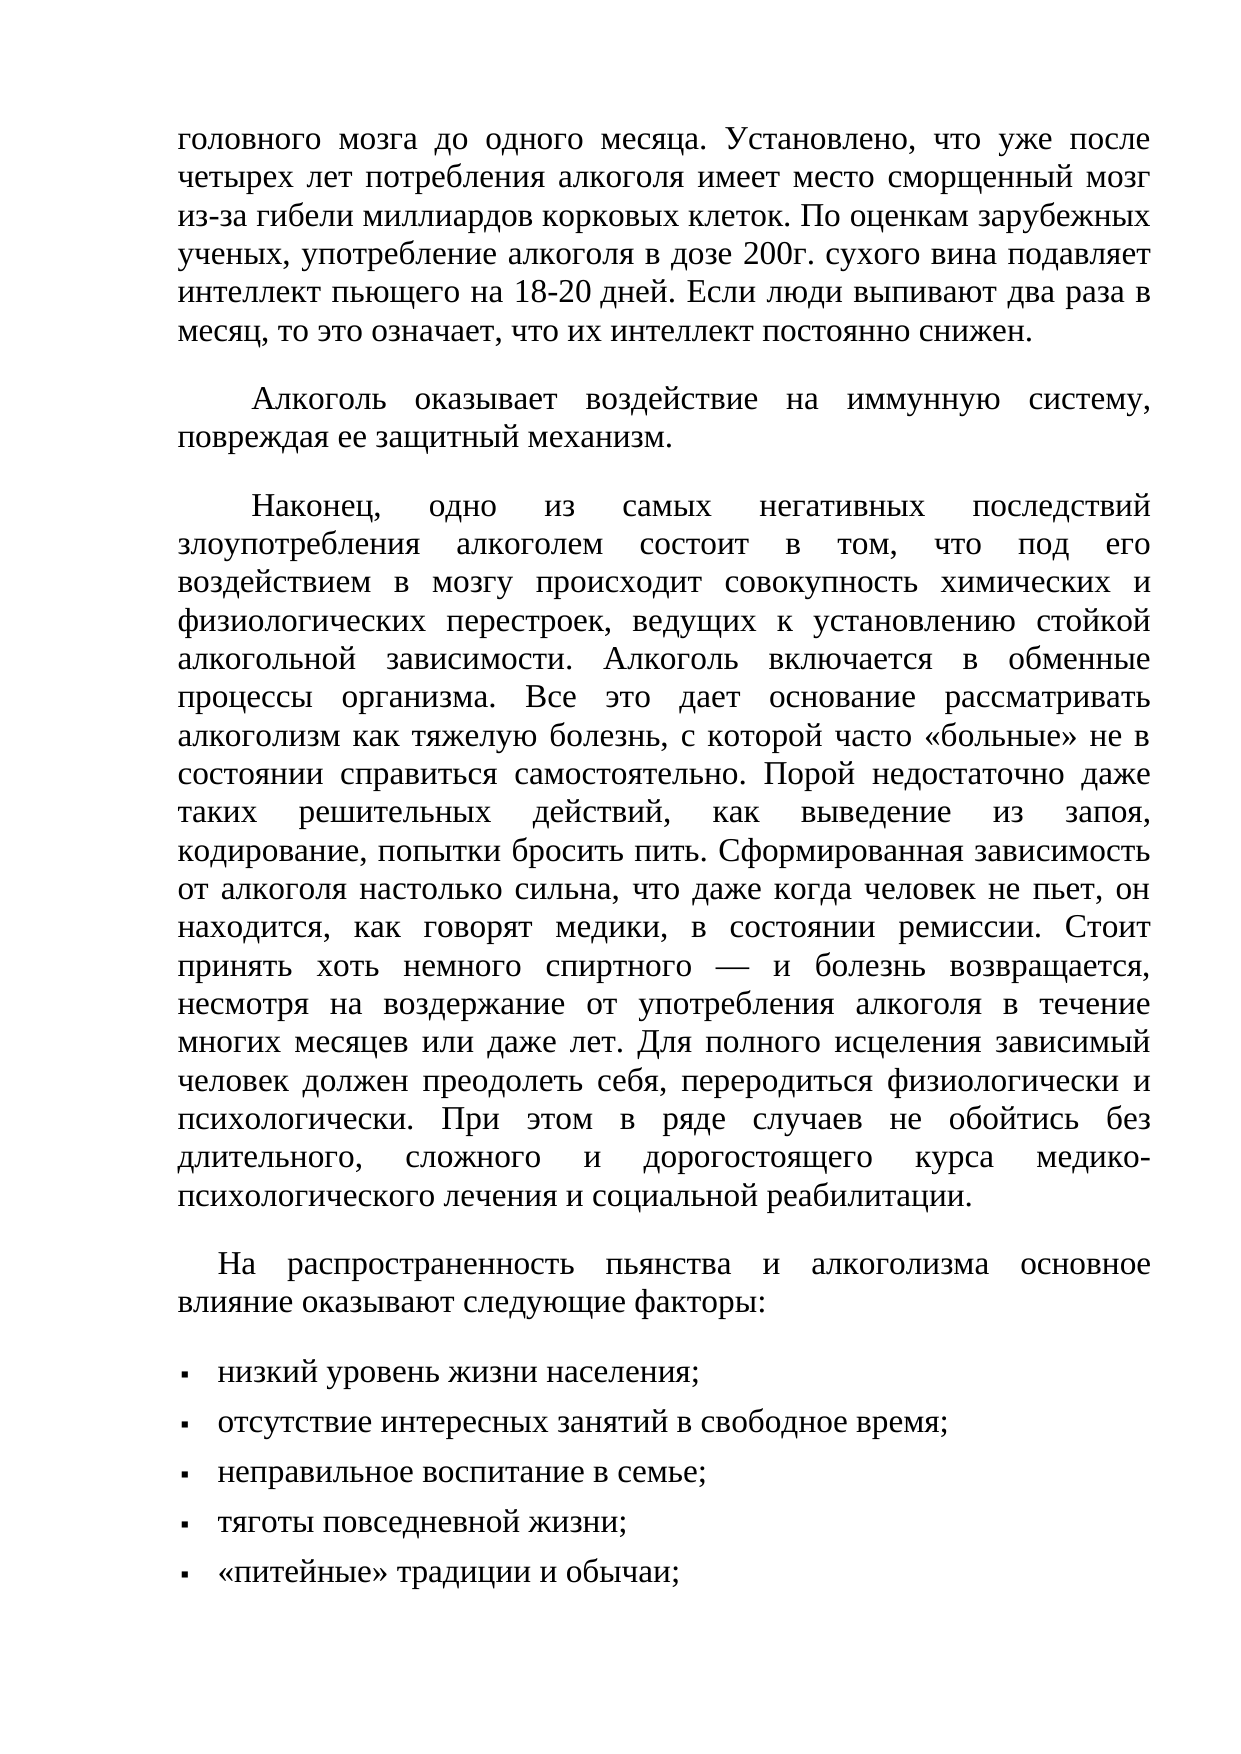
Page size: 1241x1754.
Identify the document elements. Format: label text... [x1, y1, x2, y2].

text Наконец, одно из самых негативных последствий злоупотребления алкоголем состоит в том, что под его воздействием в мозгу происходит совокупность химических и физиологических перестроек, ведущих к установлению стойкой алкогольной зависимости. Алкоголь включается в обменные процессы организма. Все это дает основание рассматривать алкоголизм как тяжелую болезнь, с которой часто «больные» не в состоянии справиться самостоятельно. Порой недостаточно даже таких решительных действий, как выведение из запоя, кодирование, попытки бросить пить. Сформированная зависимость от алкоголя настолько сильна, что даже когда человек не пьет, он находится, как говорят медики, в состоянии ремиссии. Стоит принять хоть немного спиртного — и болезнь возвращается, несмотря на воздержание от употребления алкоголя в течение многих месяцев или даже лет. Для полного исцеления зависимый человек должен преодолеть себя, переродиться физиологически и психологически. При этом в ряде случаев не обойтись без длительного, сложного и дорогостоящего курса медико-психологического лечения и социальной реабилитации. [177, 485, 1152, 1213]
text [177, 118, 1152, 348]
list низкий уровень жизни населения; [180, 1350, 1152, 1390]
text Алкоголь оказывает воздействие на иммунную систему, повреждая ее защитный механизм. [177, 378, 1152, 455]
list «питейные» традиции и обычаи; [180, 1550, 1152, 1590]
list тяготы повседневной жизни; [180, 1500, 1152, 1540]
list неправильное воспитание в семье; [180, 1450, 1152, 1490]
text На распространенность пьянства и алкоголизма основное влияние оказывают следующие факторы: [177, 1243, 1152, 1320]
list отсутствие интересных занятий в свободное время; [180, 1400, 1152, 1440]
